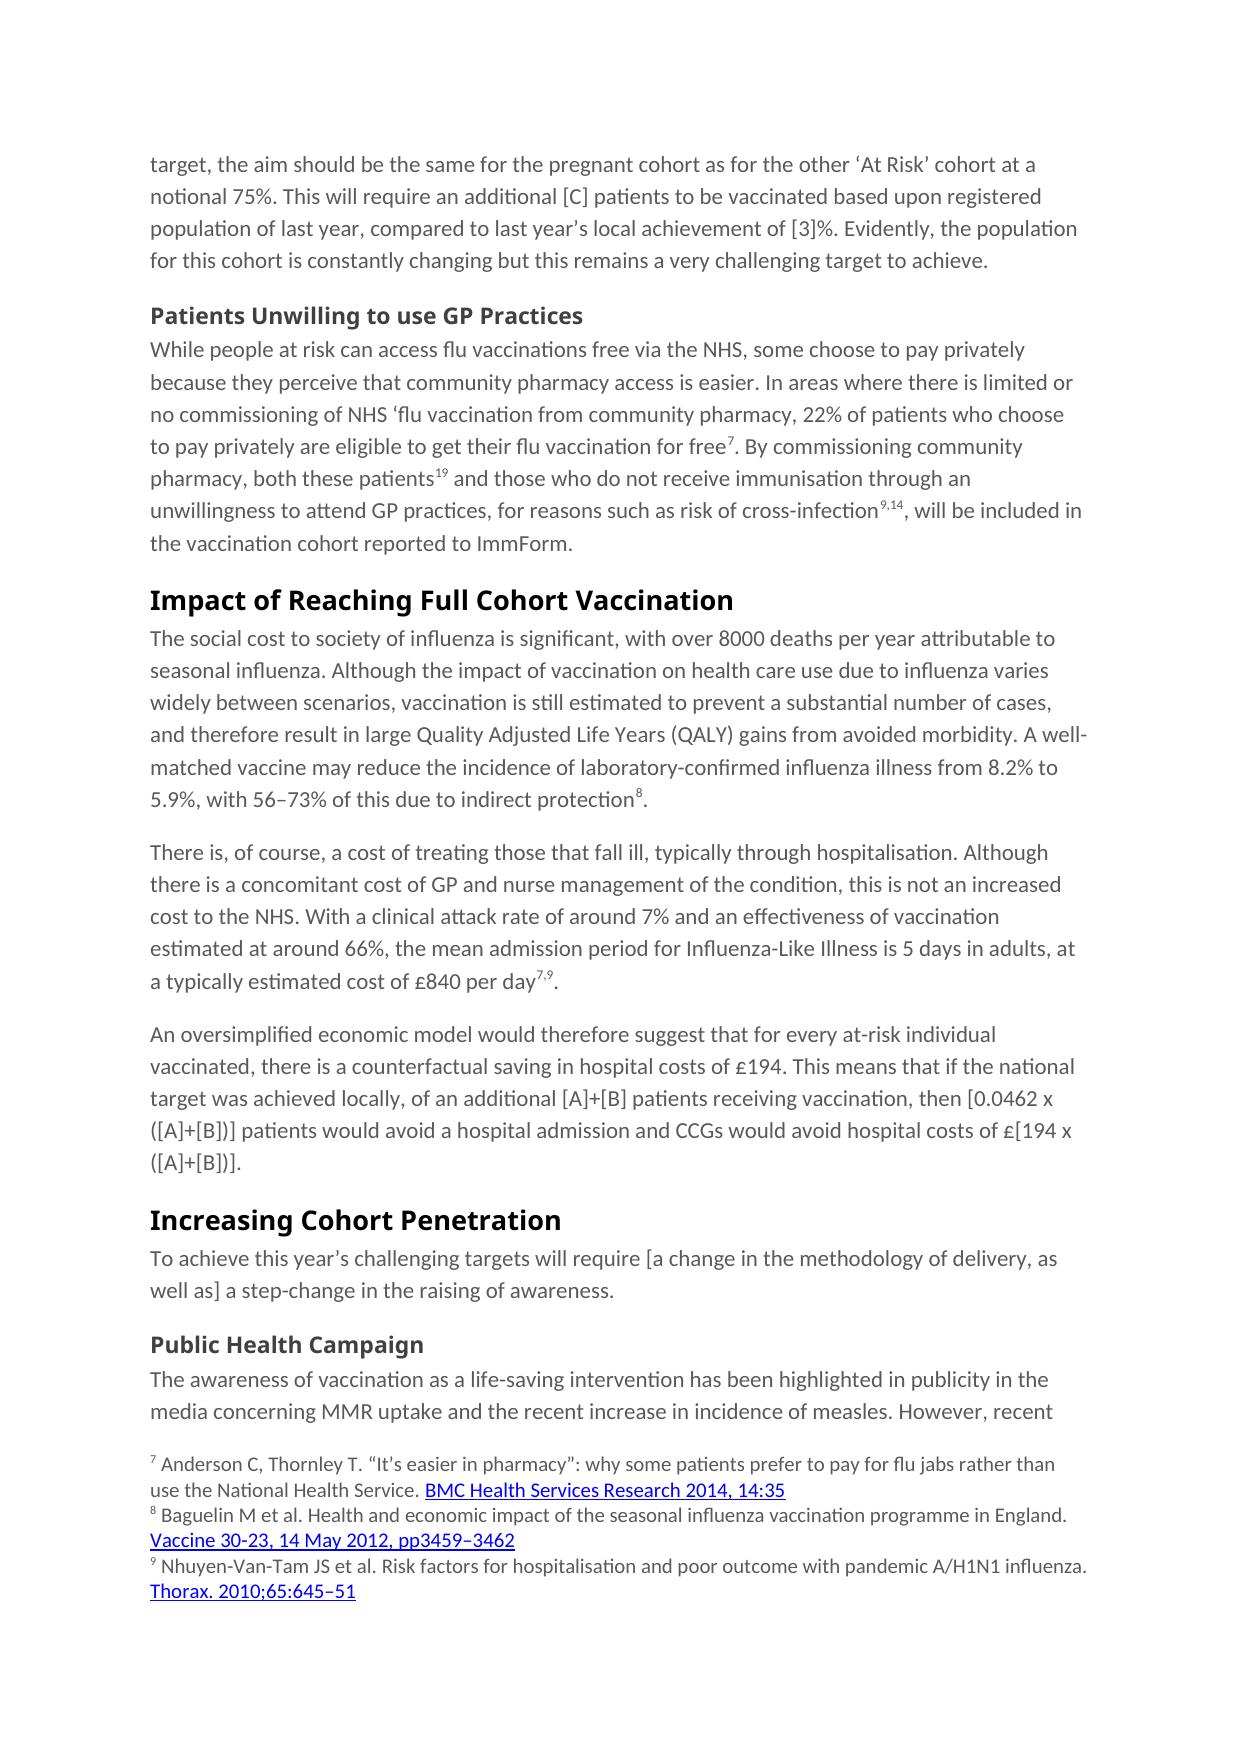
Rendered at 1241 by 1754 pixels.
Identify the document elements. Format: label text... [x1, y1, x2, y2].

text The social cost to society of influenza is significant, with over 8000 deaths per year attributable to seasonal influenza. Although the impact of vaccination on health care use due to influenza varies widely between scenarios, vaccination is still estimated to prevent a substantial number of cases, and therefore result in large Quality Adjusted Life Years (QALY) gains from avoided morbidity. A well-matched vaccine may reduce the incidence of laboratory-confirmed influenza illness from 8.2% to 5.9%, with 56–73% of this due to indirect protection. [150, 624, 1090, 813]
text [150, 1365, 1090, 1425]
subtitle Impact of Reaching Full Cohort Vaccination [150, 582, 1090, 618]
subtitle Increasing Cohort Penetration [150, 1202, 1090, 1238]
subtitle Public Health Campaign [150, 1329, 1090, 1360]
text While people at risk can access flu vaccinations free via the NHS, some choose to pay privately because they perceive that community pharmacy access is easier. In areas where there is limited or no commissioning of NHS ‘flu vaccination from community pharmacy, 22% of patients who choose to pay privately are eligible to get their flu vaccination for free. By commissioning community pharmacy, both these patients19 and those who do not receive immunisation through an unwillingness to attend GP practices, for reasons such as risk of cross-infection9,14, will be included in the vaccination cohort reported to ImmForm. [150, 336, 1090, 557]
text There is, of course, a cost of treating those that fall ill, typically through hospitalisation. Although there is a concomitant cost of GP and nurse management of the condition, this is not an increased cost to the NHS. With a clinical attack rate of around 7% and an effectiveness of vaccination estimated at around 66%, the mean admission period for Influenza-Like Illness is 5 days in adults, at a typically estimated cost of £840 per day7,. [150, 838, 1090, 995]
subtitle Patients Unwilling to use GP Practices [150, 299, 1090, 331]
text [150, 150, 1090, 274]
text To achieve this year’s challenging targets will require [a change in the methodology of delivery, as well as] a step-change in the raising of awareness. [150, 1244, 1090, 1304]
text An oversimplified economic model would therefore suggest that for every at-risk individual vaccinated, there is a counterfactual saving in hospital costs of £194. This means that if the national target was achieved locally, of an additional [A]+[B] patients receiving vaccination, then [0.0462 x ([A]+[B])] patients would avoid a hospital admission and CCGs would avoid hospital costs of £[194 x ([A]+[B])]. [150, 1020, 1090, 1177]
